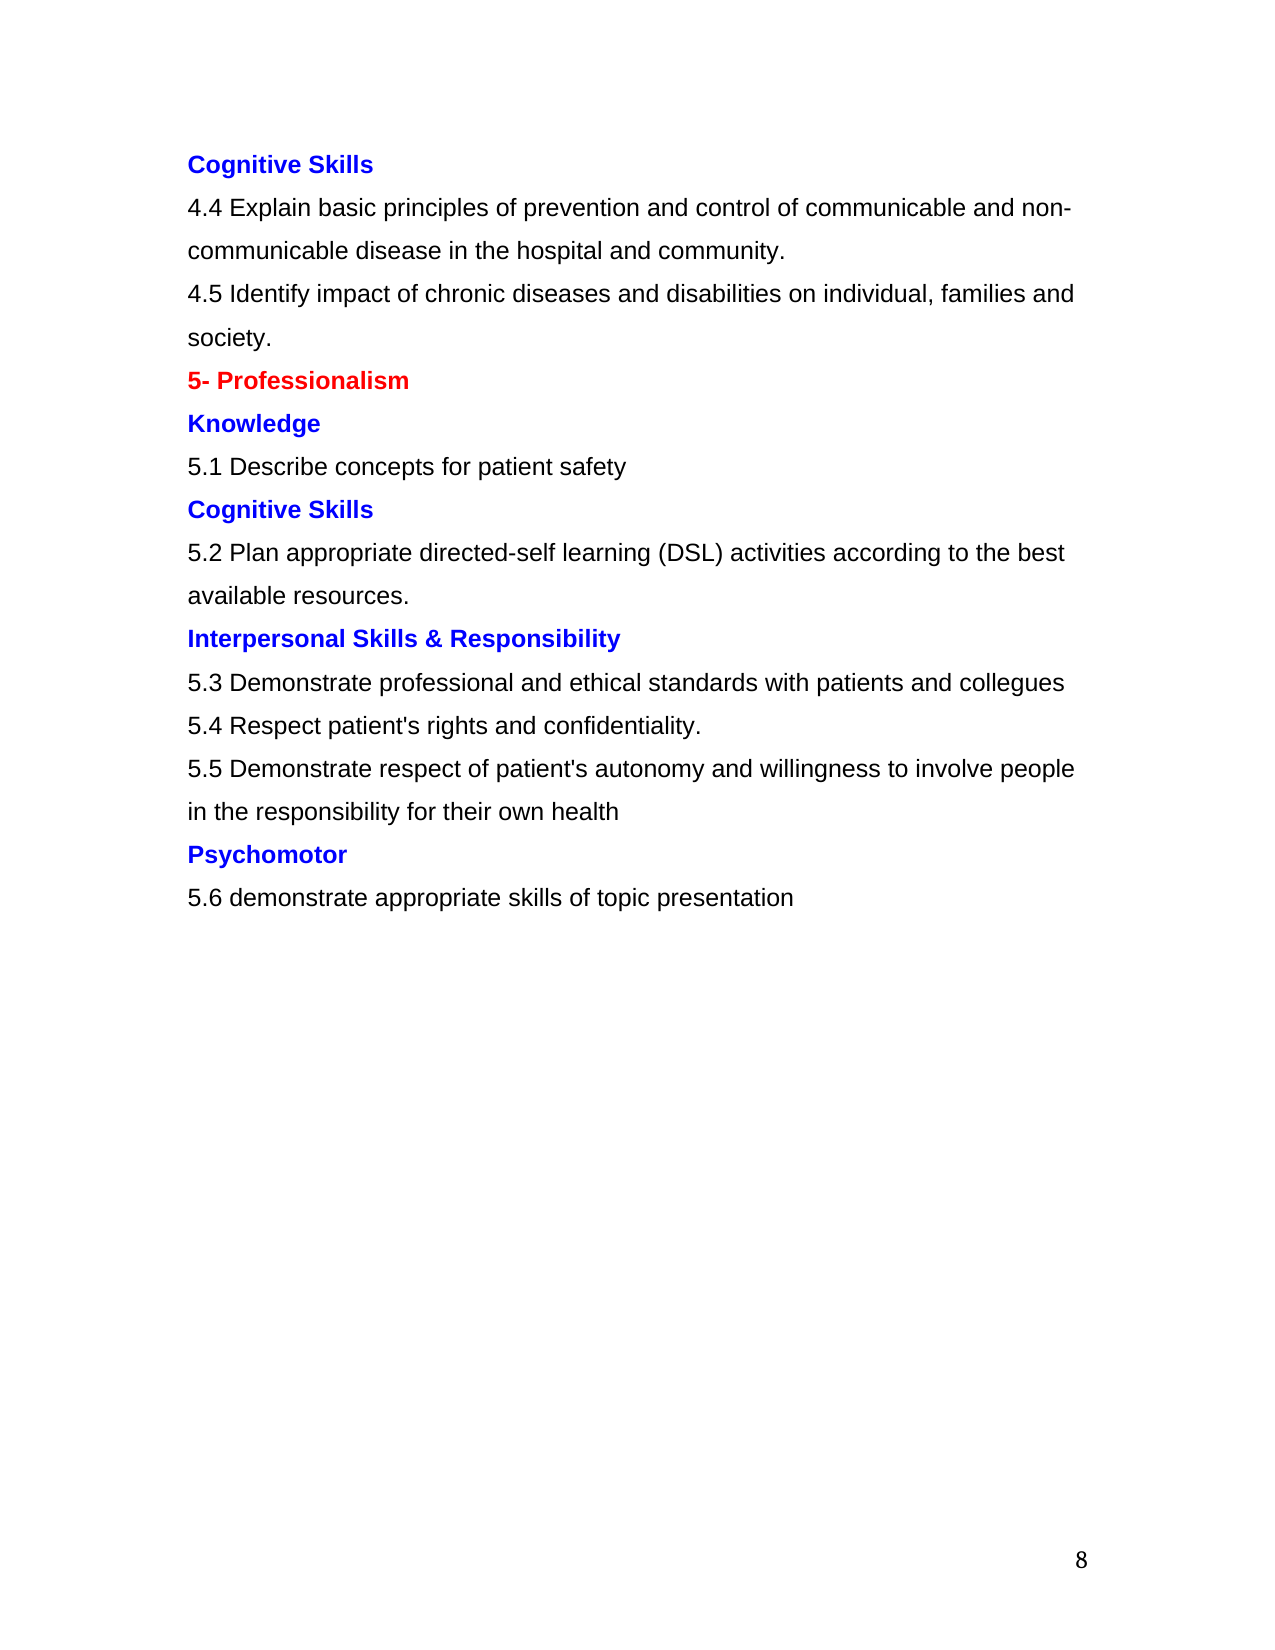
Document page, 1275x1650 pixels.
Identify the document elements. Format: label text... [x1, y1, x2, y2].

text 5.4 Respect patient's rights and confidentiality. [187, 711, 1087, 739]
text 4.4 Explain basic principles of prevention and control of communicable and non-communicable disease in the hospital and community. [187, 193, 1087, 265]
text Knowledge [187, 409, 1087, 437]
text Psychomotor [187, 840, 1087, 869]
text 5.2 Plan appropriate directed-self learning (DSL) activities according to the best available resources. [187, 538, 1087, 610]
text 5.3 Demonstrate professional and ethical standards with patients and collegues [187, 667, 1087, 696]
text 4.5 Identify impact of chronic diseases and disabilities on individual, families and society. [187, 279, 1087, 351]
text Interpersonal Skills & Responsibility [187, 624, 1087, 653]
text 5- Professionalism [187, 366, 1087, 394]
text Cognitive Skills [187, 150, 1087, 179]
text 5.6 demonstrate appropriate skills of topic presentation [187, 883, 1087, 912]
text Cognitive Skills [187, 495, 1087, 524]
text 5.5 Demonstrate respect of patient's autonomy and willingness to involve people in the responsibility for their own health [187, 754, 1087, 826]
text 5.1 Describe concepts for patient safety [187, 452, 1087, 481]
